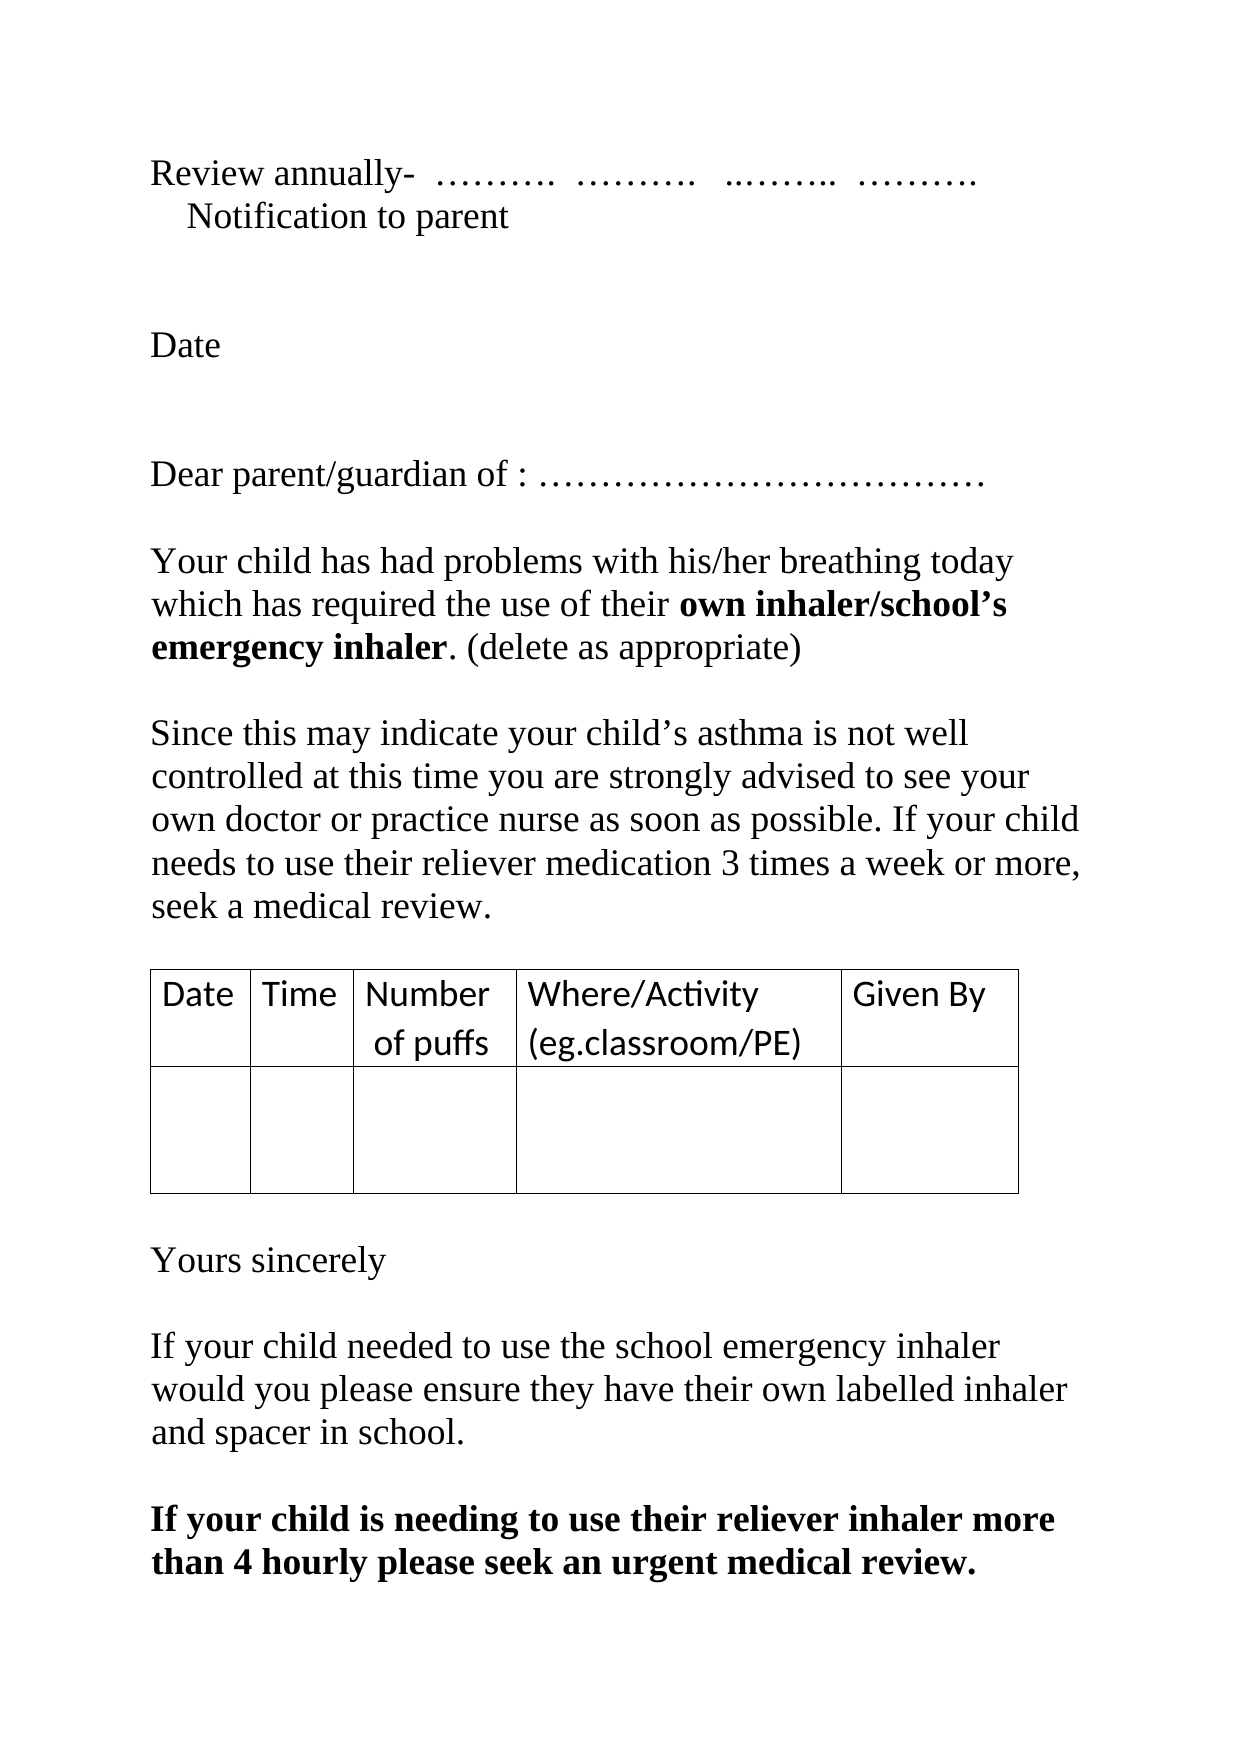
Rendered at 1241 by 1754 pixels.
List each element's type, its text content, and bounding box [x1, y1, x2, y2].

table_cell [151, 1067, 250, 1193]
table_header Time [251, 970, 353, 1066]
table_header Given By [842, 970, 1018, 1066]
table_header Date [151, 970, 250, 1066]
table_cell [251, 1067, 353, 1193]
table_cell [842, 1067, 1018, 1193]
text Your child has had problems with his/her breathing today which has required the use of their own inhaler/school’s emergency inhaler. (delete as appropriate) [150, 538, 1090, 667]
text If your child needed to use the school emergency inhaler would you please ensure they have their own labelled inhaler and spacer in school. [150, 1323, 1090, 1453]
text If your child is needing to use their reliever inhaler more than 4 hourly please seek an urgent medical review. [150, 1496, 1090, 1582]
text Date [150, 322, 1090, 366]
table_cell [354, 1067, 516, 1193]
text Notification to parent [186, 193, 1090, 236]
table_cell [517, 1067, 841, 1193]
table_header Number of puffs [354, 970, 516, 1066]
text Yours sincerely [150, 1237, 1090, 1280]
text Review annually- ………. ………. ..…….. ………. [150, 150, 1090, 193]
text Since this may indicate your child’s asthma is not well controlled at this time you are strongly advised to see your own doctor or practice nurse as soon as possible. If your child needs to use their reliever medication 3 times a week or more, seek a medical review. [150, 711, 1090, 926]
table_header Where/Activity (eg.classroom/PE) [517, 970, 841, 1066]
text Dear parent/guardian of : ……………………………… [150, 452, 1090, 495]
